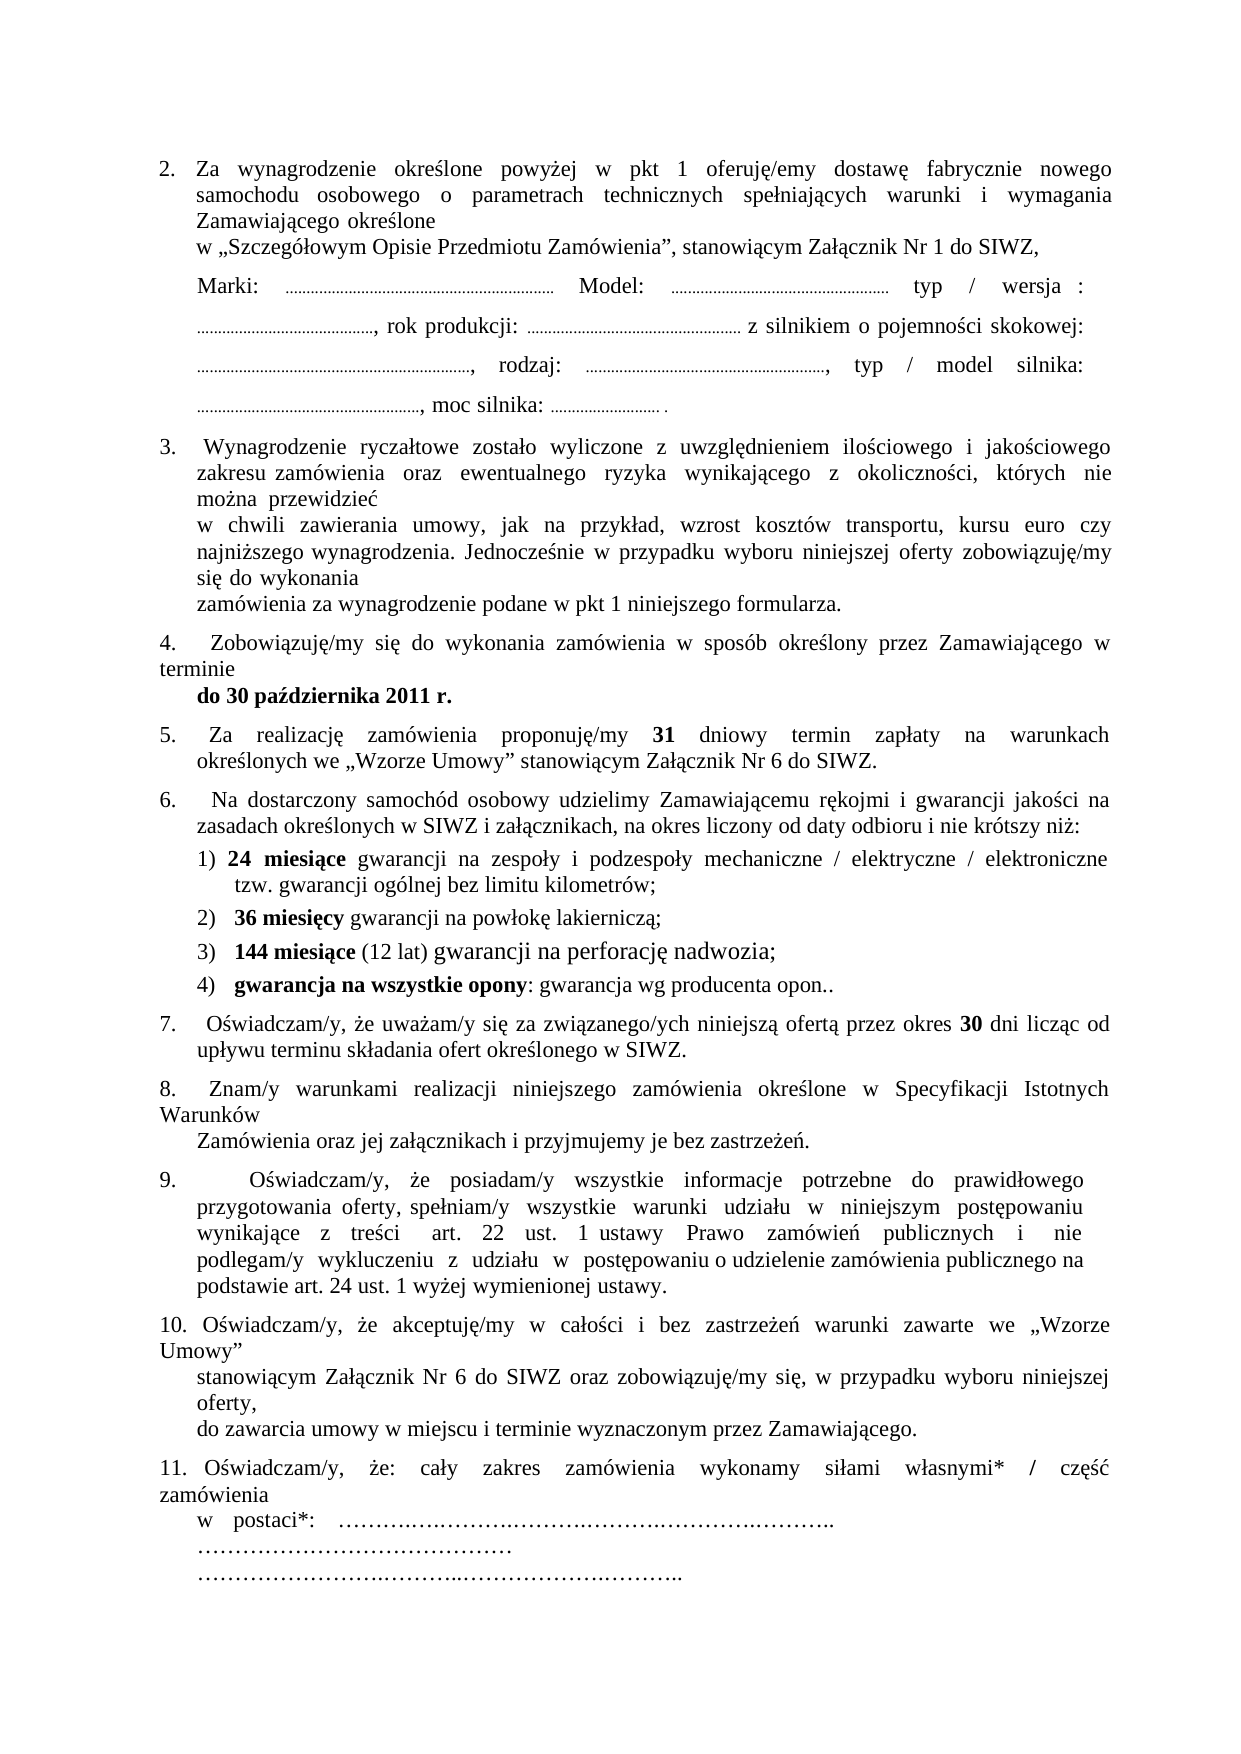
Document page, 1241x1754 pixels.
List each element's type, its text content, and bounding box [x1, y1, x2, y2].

text Zamówienia oraz jej załącznikach i przyjmujemy je bez zastrzeżeń. [197, 1128, 1095, 1154]
text 7. Oświadczam/y, że uważam/y się za związanego/ych niniejszą ofertą przez okres 30 dni licząc od upływu terminu składania ofert określonego w SIWZ. [159, 1010, 1110, 1063]
text w chwili zawierania umowy, jak na przykład, wzrost kosztów transportu, kursu euro czy najniższego wynagrodzenia. Jednocześnie w przypadku wyboru niniejszej oferty zobowiązuję/my się do wykonania [197, 512, 1112, 591]
text 4. Zobowiązuję/my się do wykonania zamówienia w sposób określony przez Zamawiającego w terminie [159, 629, 1110, 682]
text w postaci*: ……….….……….……….……….………….………..…………………………………… [197, 1507, 1108, 1559]
text 9. Oświadczam/y, że posiadam/y wszystkie informacje potrzebne do prawidłowego przygotowania oferty, spełniam/y wszystkie warunki udziału w niniejszym postępowaniu wynikające z treści art. 22 ust. 1 ustawy Prawo zamówień publicznych i nie podlegam/y wykluczeniu z udziału w postępowaniu o udzielenie zamówienia publicznego na podstawie art. 24 ust. 1 wyżej wymienionej ustawy. [159, 1167, 1083, 1298]
text 4) gwarancja na wszystkie opony: gwarancja wg producenta opon.. [197, 971, 1095, 998]
text Marki: ................................................................ Model: .................................................... typ / wersja : .........................................., rok produkcji: ................................................... z silnikiem o pojemności skokowej: ................................................................., rodzaj: ........................................................., typ / model silnika: ....................................................., moc silnika: .......................... . [197, 262, 1084, 420]
text 3. Wynagrodzenie ryczałtowe zostało wyliczone z uwzględnieniem ilościowego i jakościowego zakresu zamówienia oraz ewentualnego ryzyka wynikającego z okoliczności, których nie można przewidzieć [159, 433, 1112, 512]
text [197, 1560, 1107, 1586]
text 5. Za realizację zamówienia proponuję/my 31 dniowy termin zapłaty na warunkach określonych we „Wzorze Umowy” stanowiącym Załącznik Nr 6 do SIWZ. [159, 721, 1110, 774]
text zamówienia za wynagrodzenie podane w pkt 1 niniejszego formularza. [197, 591, 1095, 617]
text 10. Oświadczam/y, że akceptuję/my w całości i bez zastrzeżeń warunki zawarte we „Wzorze Umowy” [159, 1311, 1111, 1364]
text stanowiącym Załącznik Nr 6 do SIWZ oraz zobowiązuję/my się, w przypadku wyboru niniejszej oferty, [197, 1364, 1109, 1416]
text 2) 36 miesięcy gwarancji na powłokę lakierniczą; [197, 904, 1095, 930]
text do 30 października 2011 r. [197, 682, 1095, 709]
text 1) 24 miesiące gwarancji na zespoły i podzespoły mechaniczne / elektryczne / elektroniczne tzw. gwarancji ogólnej bez limitu kilometrów; [197, 845, 1108, 898]
text do zawarcia umowy w miejscu i terminie wyznaczonym przez Zamawiającego. [197, 1416, 1095, 1442]
text 2. Za wynagrodzenie określone powyżej w pkt 1 oferuję/emy dostawę fabrycznie nowego samochodu osobowego o parametrach technicznych spełniających warunki i wymagania Zamawiającego określone [158, 154, 1112, 234]
text 3) 144 miesiące (12 lat) gwarancji na perforację nadwozia; [197, 936, 1095, 965]
text w „Szczegółowym Opisie Przedmiotu Zamówienia”, stanowiącym Załącznik Nr 1 do SIWZ, [196, 234, 1095, 260]
text 11. Oświadczam/y, że: cały zakres zamówienia wykonamy siłami własnymi* / część zamówienia [159, 1454, 1110, 1507]
text 6. Na dostarczony samochód osobowy udzielimy Zamawiającemu rękojmi i gwarancji jakości na zasadach określonych w SIWZ i załącznikach, na okres liczony od daty odbioru i nie krótszy niż: [159, 786, 1110, 839]
text 8. Znam/y warunkami realizacji niniejszego zamówienia określone w Specyfikacji Istotnych Warunków [159, 1075, 1110, 1128]
